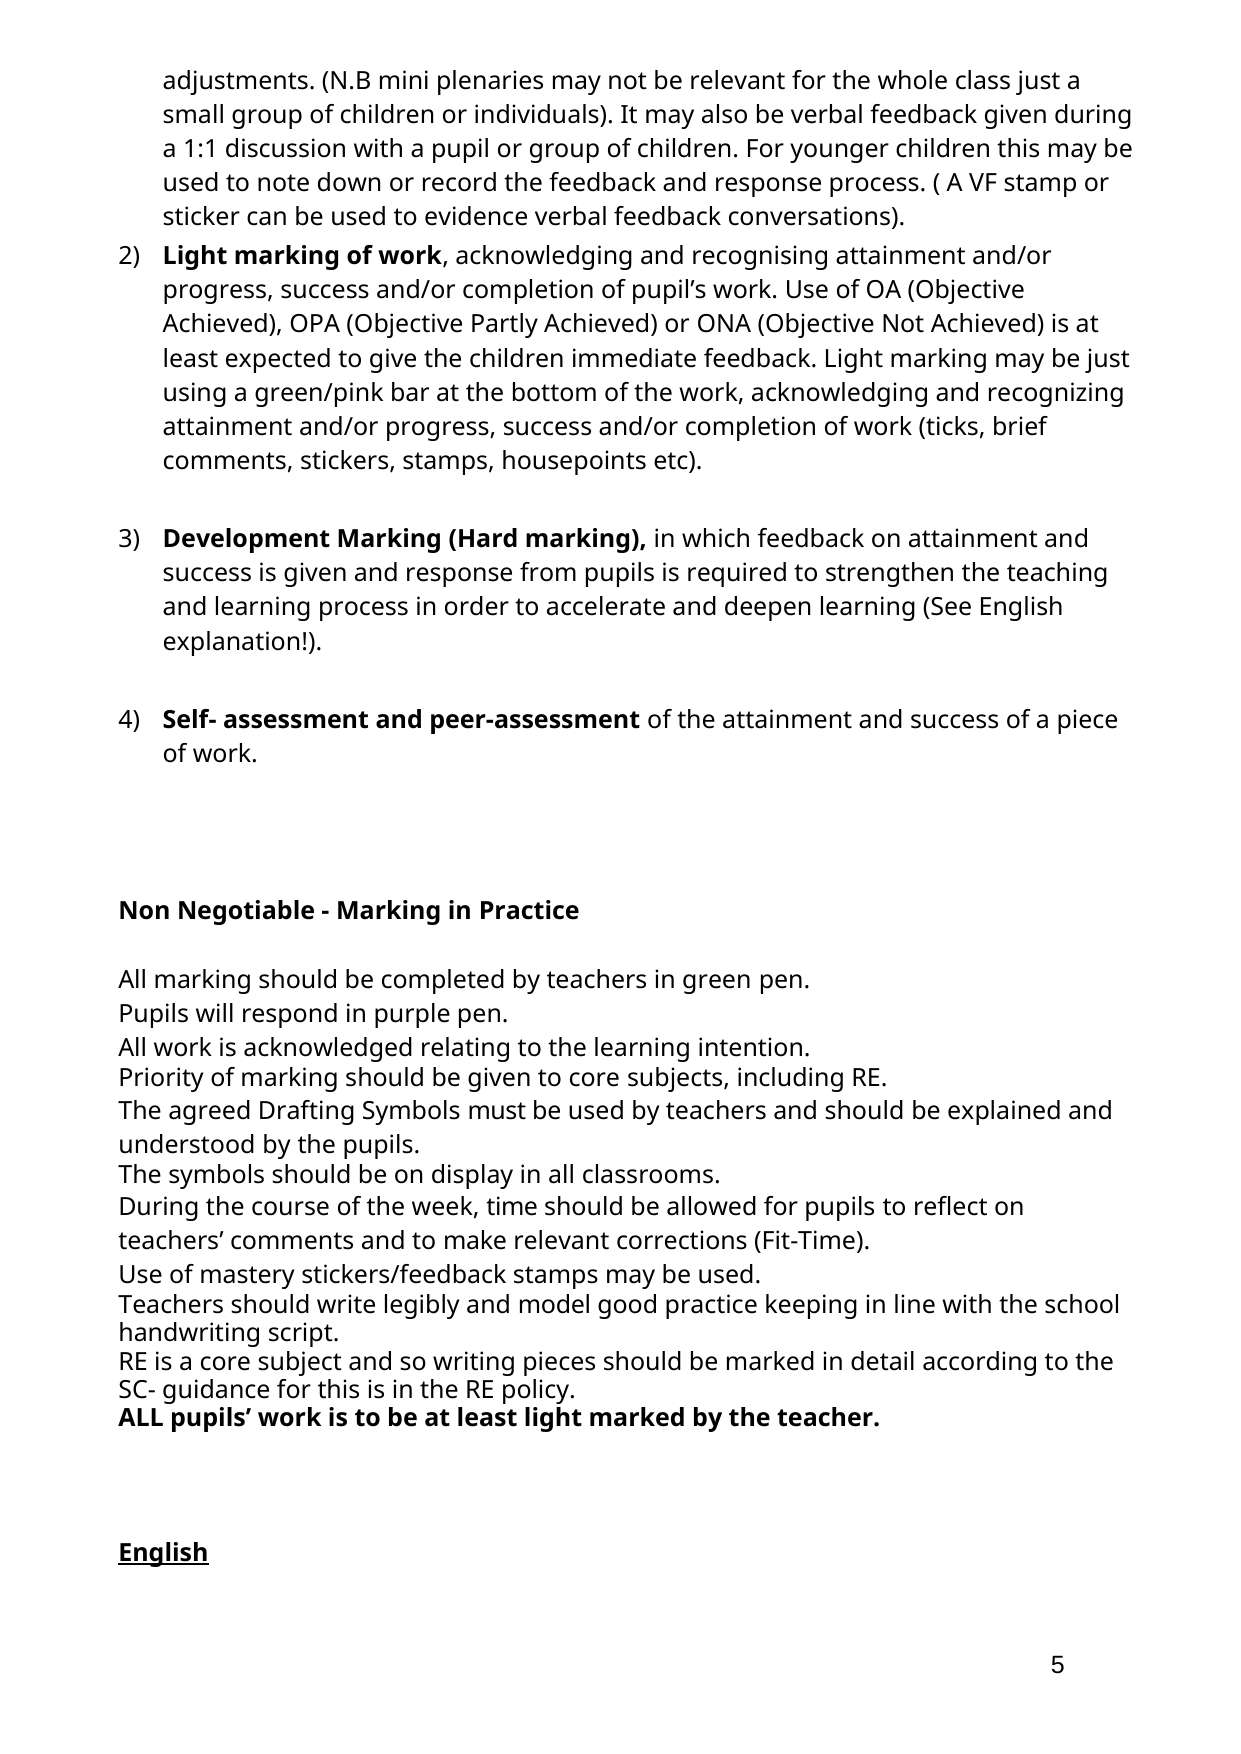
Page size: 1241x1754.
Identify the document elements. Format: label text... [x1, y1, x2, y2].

subtitle Development Marking (Hard marking), in which feedback on attainment and success is given and response from pupils is required to strengthen the teaching and learning process in order to accelerate and deepen learning (See English explanation!). [118, 521, 1140, 657]
text During the course of the week, time should be allowed for pupils to reflect on teachers’ comments and to make relevant corrections (Fit-Time). [118, 1189, 1111, 1257]
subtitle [118, 62, 1140, 233]
text Teachers should write legibly and model good practice keeping in line with the school handwriting script. [118, 1291, 1140, 1347]
text All work is acknowledged relating to the learning intention. [118, 1029, 1140, 1064]
subtitle Self- assessment and peer-assessment of the attainment and success of a piece of work. [118, 702, 1140, 770]
subtitle Non Negotiable - Marking in Practice [118, 893, 1140, 927]
text Pupils will respond in purple pen. [118, 996, 1140, 1029]
subtitle English [118, 1534, 1140, 1568]
text The agreed Drafting Symbols must be used by teachers and should be explained and understood by the pupils. [118, 1092, 1140, 1161]
text The symbols should be on display in all classrooms. [118, 1161, 1140, 1189]
text ALL pupils’ work is to be at least light marked by the teacher. [118, 1404, 1140, 1432]
text RE is a core subject and so writing pieces should be marked in detail according to the SC- guidance for this is in the RE policy. [118, 1347, 1140, 1404]
text All marking should be completed by teachers in green pen. [118, 961, 1140, 996]
text Priority of marking should be given to core subjects, including RE. [118, 1064, 1140, 1092]
text Use of mastery stickers/feedback stamps may be used. [118, 1257, 1111, 1291]
list Light marking of work, acknowledging and recognising attainment and/or progress, success and/or completion of pupil’s work. Use of OA (Objective Achieved), OPA (Objective Partly Achieved) or ONA (Objective Not Achieved) is at least expected to give the children immediate feedback. Light marking may be just using a green/pink bar at the bottom of the work, acknowledging and recognizing attainment and/or progress, success and/or completion of work (ticks, brief comments, stickers, stamps, housepoints etc). [118, 238, 1140, 476]
